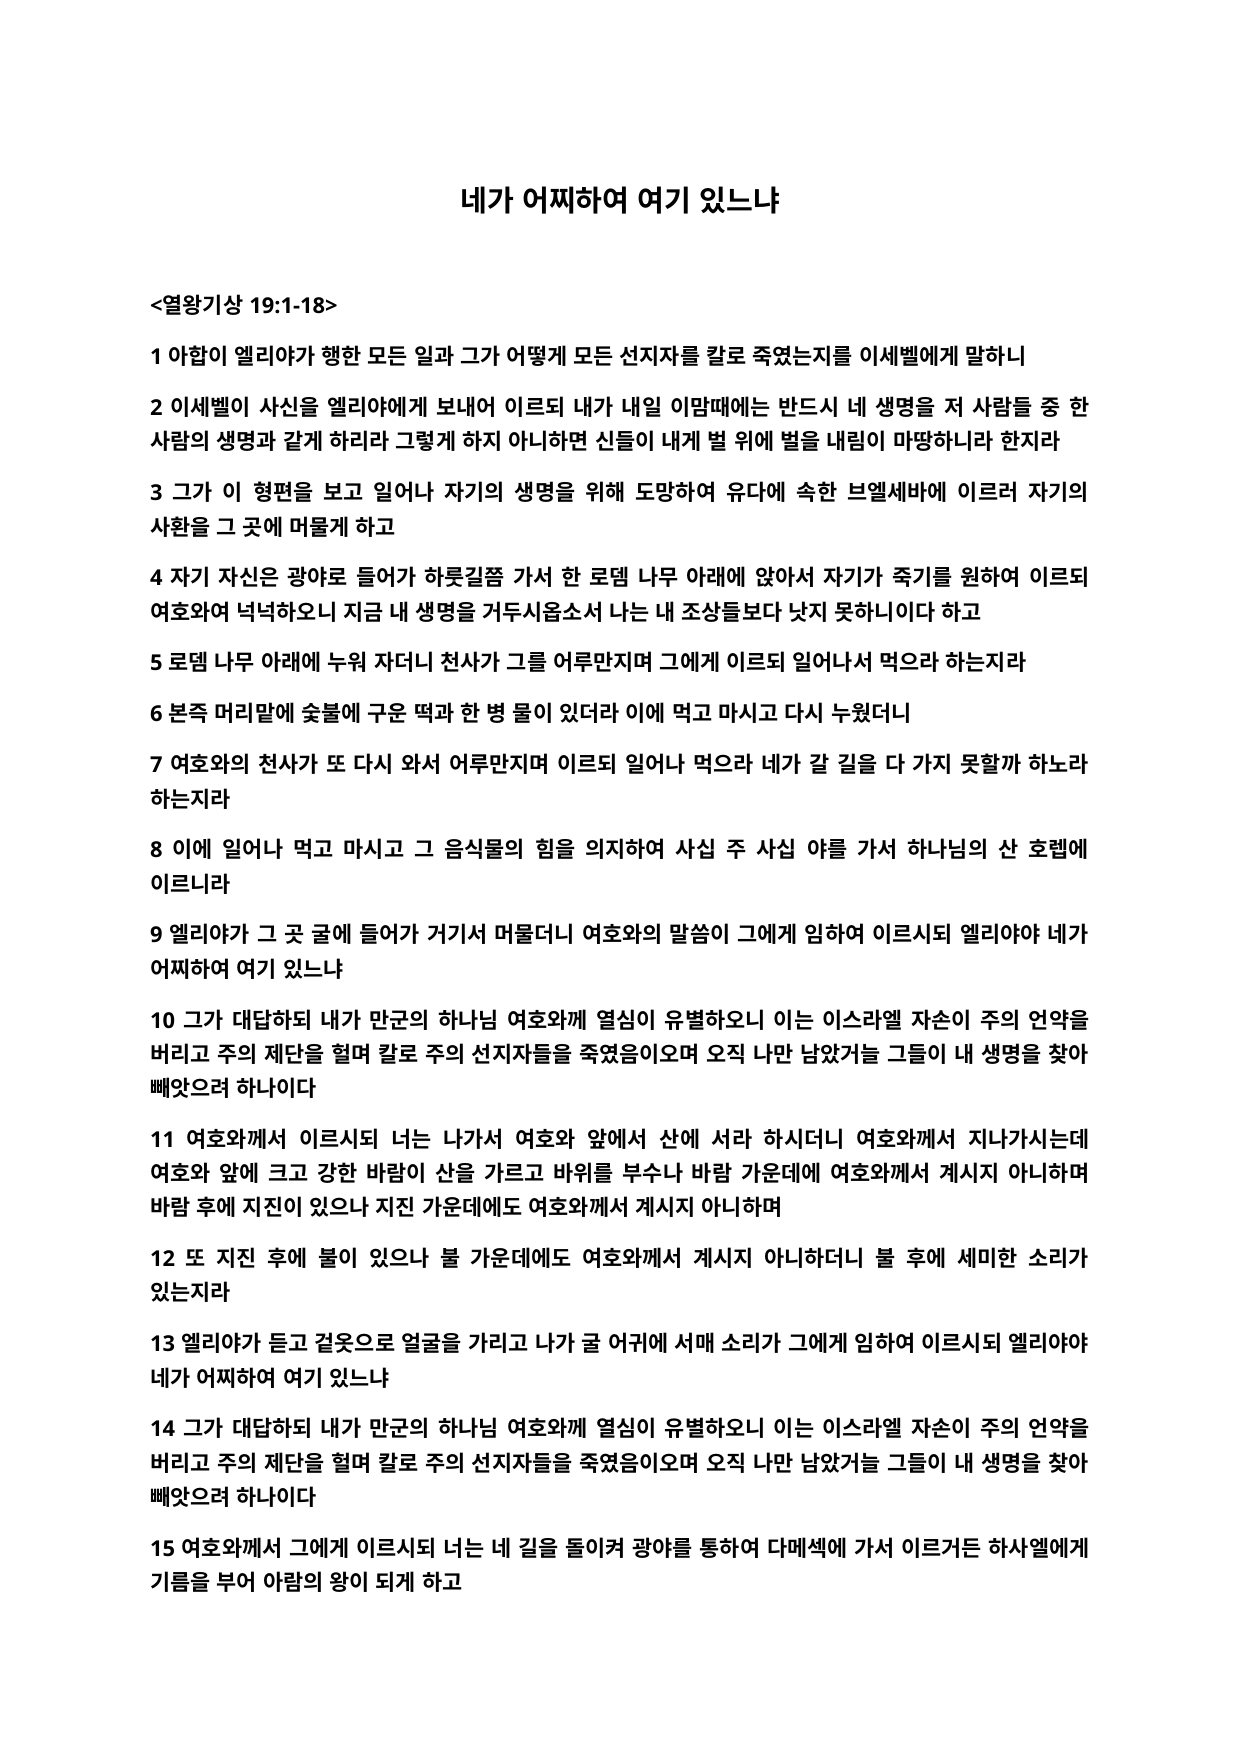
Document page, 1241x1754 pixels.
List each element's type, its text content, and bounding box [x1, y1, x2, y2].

text <열왕기상 19:1-18> [150, 288, 1090, 320]
text 5 로뎀 나무 아래에 누워 자더니 천사가 그를 어루만지며 그에게 이르되 일어나서 먹으라 하는지라 [150, 645, 1090, 677]
text 3 그가 이 형편을 보고 일어나 자기의 생명을 위해 도망하여 유다에 속한 브엘세바에 이르러 자기의 사환을 그 곳에 머물게 하고 [150, 475, 1090, 541]
text 네가 어찌하여 여기 있느냐 [150, 177, 1090, 219]
text 12 또 지진 후에 불이 있으나 불 가운데에도 여호와께서 계시지 아니하더니 불 후에 세미한 소리가 있는지라 [150, 1241, 1090, 1307]
text 4 자기 자신은 광야로 들어가 하룻길쯤 가서 한 로뎀 나무 아래에 앉아서 자기가 죽기를 원하여 이르되 여호와여 넉넉하오니 지금 내 생명을 거두시옵소서 나는 내 조상들보다 낫지 못하니이다 하고 [150, 560, 1090, 626]
text 1 아합이 엘리야가 행한 모든 일과 그가 어떻게 모든 선지자를 칼로 죽였는지를 이세벨에게 말하니 [150, 339, 1090, 371]
text 9 엘리야가 그 곳 굴에 들어가 거기서 머물더니 여호와의 말씀이 그에게 임하여 이르시되 엘리야야 네가 어찌하여 여기 있느냐 [150, 917, 1090, 983]
text 15 여호와께서 그에게 이르시되 너는 네 길을 돌이켜 광야를 통하여 다메섹에 가서 이르거든 하사엘에게 기름을 부어 아람의 왕이 되게 하고 [150, 1531, 1090, 1597]
text 8 이에 일어나 먹고 마시고 그 음식물의 힘을 의지하여 사십 주 사십 야를 가서 하나님의 산 호렙에 이르니라 [150, 832, 1090, 898]
text 13 엘리야가 듣고 겉옷으로 얼굴을 가리고 나가 굴 어귀에 서매 소리가 그에게 임하여 이르시되 엘리야야 네가 어찌하여 여기 있느냐 [150, 1326, 1090, 1392]
text 11 여호와께서 이르시되 너는 나가서 여호와 앞에서 산에 서라 하시더니 여호와께서 지나가시는데 여호와 앞에 크고 강한 바람이 산을 가르고 바위를 부수나 바람 가운데에 여호와께서 계시지 아니하며 바람 후에 지진이 있으나 지진 가운데에도 여호와께서 계시지 아니하며 [150, 1122, 1090, 1222]
text 6 본즉 머리맡에 숯불에 구운 떡과 한 병 물이 있더라 이에 먹고 마시고 다시 누웠더니 [150, 696, 1090, 728]
text 14 그가 대답하되 내가 만군의 하나님 여호와께 열심이 유별하오니 이는 이스라엘 자손이 주의 언약을 버리고 주의 제단을 헐며 칼로 주의 선지자들을 죽였음이오며 오직 나만 남았거늘 그들이 내 생명을 찾아 빼앗으려 하나이다 [150, 1411, 1090, 1511]
text 7 여호와의 천사가 또 다시 와서 어루만지며 이르되 일어나 먹으라 네가 갈 길을 다 가지 못할까 하노라 하는지라 [150, 747, 1090, 813]
text 2 이세벨이 사신을 엘리야에게 보내어 이르되 내가 내일 이맘때에는 반드시 네 생명을 저 사람들 중 한 사람의 생명과 같게 하리라 그렇게 하지 아니하면 신들이 내게 벌 위에 벌을 내림이 마땅하니라 한지라 [150, 390, 1090, 456]
text 10 그가 대답하되 내가 만군의 하나님 여호와께 열심이 유별하오니 이는 이스라엘 자손이 주의 언약을 버리고 주의 제단을 헐며 칼로 주의 선지자들을 죽였음이오며 오직 나만 남았거늘 그들이 내 생명을 찾아 빼앗으려 하나이다 [150, 1003, 1090, 1103]
